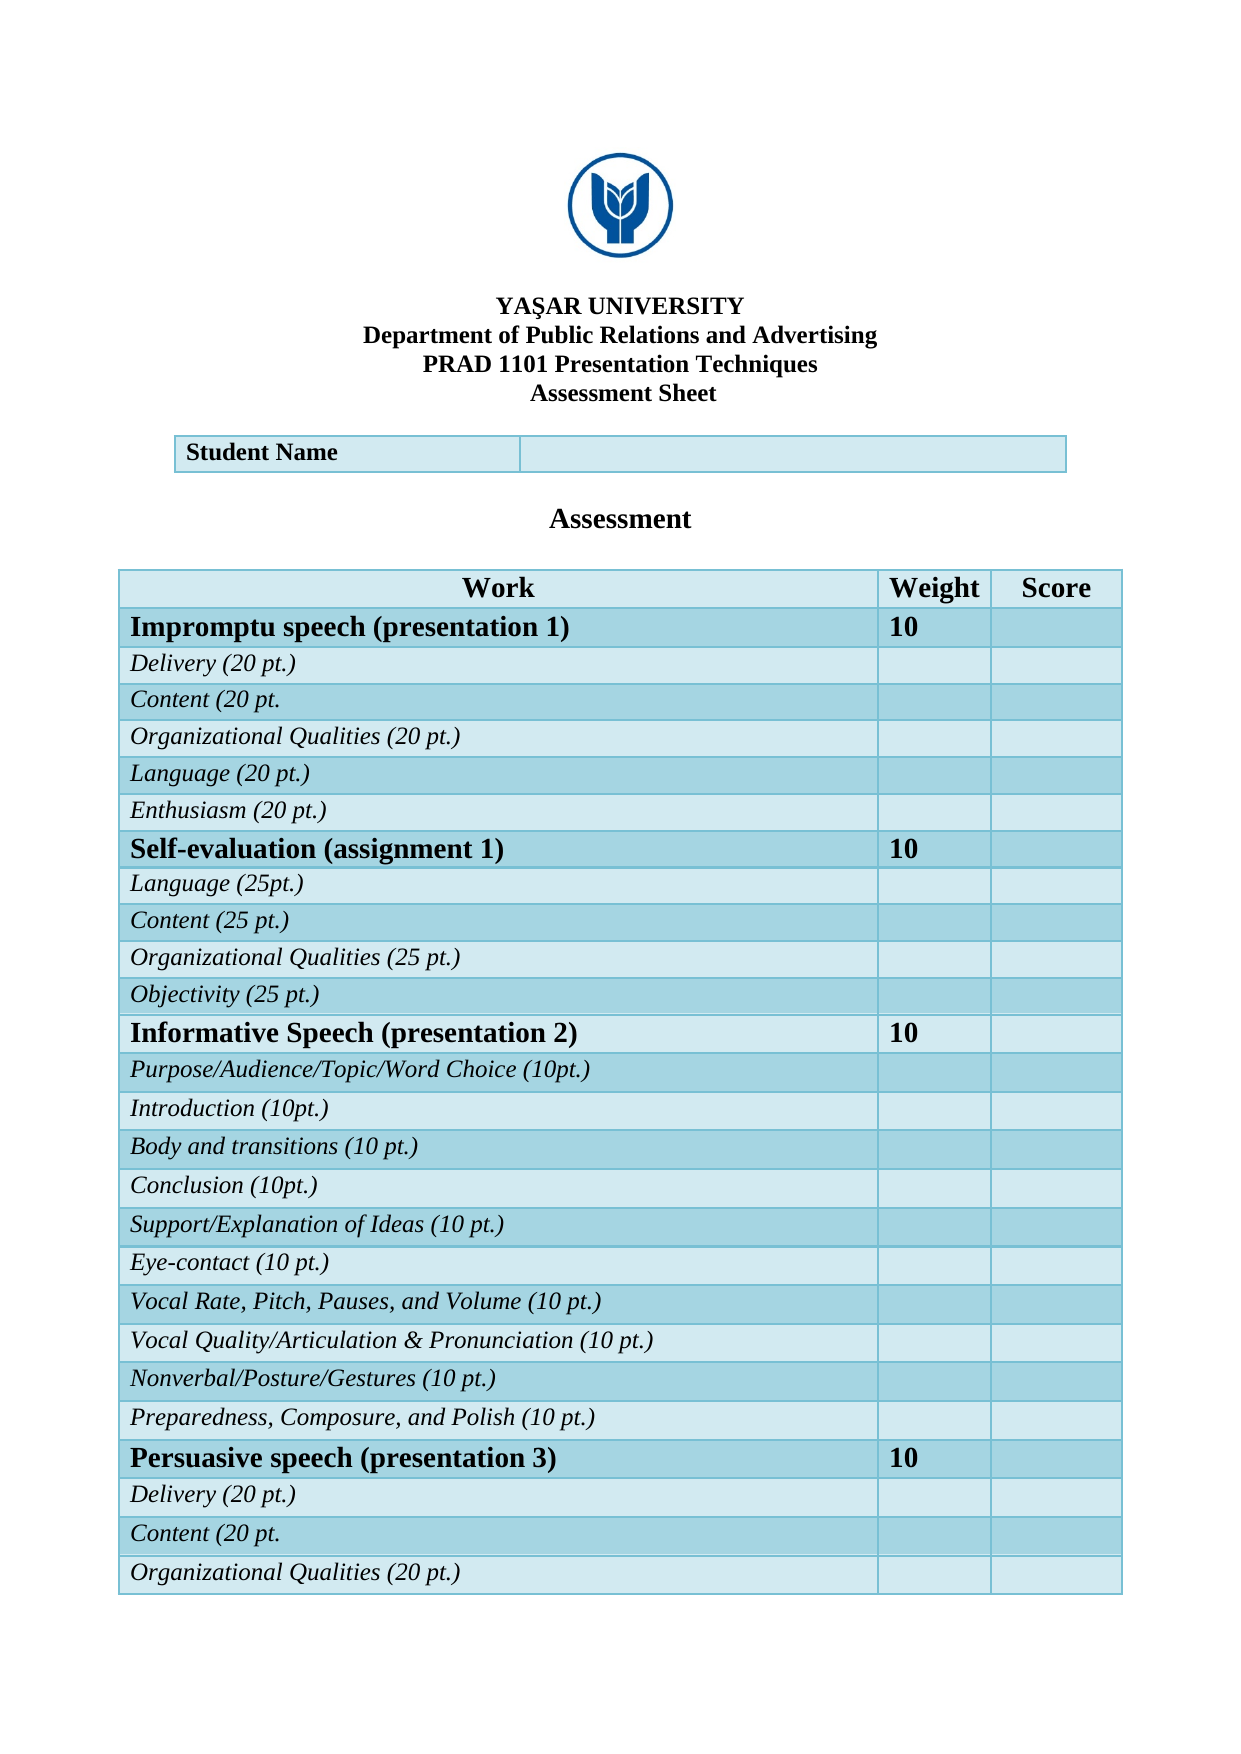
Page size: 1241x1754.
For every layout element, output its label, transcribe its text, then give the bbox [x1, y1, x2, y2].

table_cell Language (20 pt.) [120, 758, 877, 793]
table_header Work [120, 571, 877, 607]
table_cell [992, 905, 1121, 940]
table_cell Delivery (20 pt.) [120, 648, 877, 682]
table_cell Body and transitions (10 pt.) [120, 1131, 877, 1168]
table_cell Eye-contact (10 pt.) [120, 1248, 877, 1284]
table_cell Content (20 pt. [120, 685, 877, 719]
table_cell [879, 1557, 990, 1593]
table_cell [879, 979, 990, 1013]
table_cell [879, 942, 990, 977]
table_cell [879, 795, 990, 829]
table_cell [879, 1325, 990, 1361]
table_cell [879, 869, 990, 903]
table_cell [992, 795, 1121, 829]
table_cell Purpose/Audience/Topic/Word Choice (10pt.) [120, 1054, 877, 1091]
table_cell 10 [879, 609, 990, 646]
table_cell [992, 721, 1121, 756]
table_cell [992, 1093, 1121, 1129]
table_cell [992, 1248, 1121, 1284]
table_cell Introduction (10pt.) [120, 1093, 877, 1129]
table_cell [879, 1479, 990, 1516]
text PRAD 1101 Presentation Techniques [148, 349, 1093, 378]
table_cell [992, 869, 1121, 903]
table_cell [879, 758, 990, 793]
table_cell [992, 1479, 1121, 1516]
table_cell 10 [879, 1441, 990, 1477]
table_cell [992, 832, 1121, 866]
table_cell [992, 648, 1121, 682]
picture [563, 147, 677, 263]
table_cell [992, 758, 1121, 793]
table_cell Persuasive speech (presentation 3) [120, 1441, 877, 1477]
text Department of Public Relations and Advertising [148, 320, 1093, 349]
table_cell Vocal Rate, Pitch, Pauses, and Volume (10 pt.) [120, 1286, 877, 1323]
table_cell [992, 1054, 1121, 1091]
table_cell Objectivity (25 pt.) [120, 979, 877, 1013]
table_cell Delivery (20 pt.) [120, 1479, 877, 1516]
table_cell [879, 1363, 990, 1400]
table_cell Content (25 pt.) [120, 905, 877, 940]
table_cell [992, 979, 1121, 1013]
table_cell [992, 1286, 1121, 1323]
table_cell [879, 1248, 990, 1284]
table_cell [879, 1054, 990, 1091]
table_cell Organizational Qualities (20 pt.) [120, 1557, 877, 1593]
table_cell [879, 648, 990, 682]
table_cell [879, 905, 990, 940]
table_header Score [992, 571, 1121, 607]
table_cell [879, 721, 990, 756]
text YAŞAR UNIVERSITY [148, 291, 1093, 320]
table_cell [879, 1402, 990, 1438]
table_cell Vocal Quality/Articulation & Pronunciation (10 pt.) [120, 1325, 877, 1361]
table_cell 10 [879, 832, 990, 866]
table_cell Self-evaluation (assignment 1) [120, 832, 877, 866]
table_cell [992, 1363, 1121, 1400]
table_cell [992, 609, 1121, 646]
table_cell Nonverbal/Posture/Gestures (10 pt.) [120, 1363, 877, 1400]
text Assessment Sheet [148, 378, 1093, 406]
table_cell [992, 1209, 1121, 1245]
table_cell [992, 1325, 1121, 1361]
table_cell [879, 1286, 990, 1323]
table_cell Preparedness, Composure, and Polish (10 pt.) [120, 1402, 877, 1438]
table_cell Content (20 pt. [120, 1518, 877, 1554]
table_header Student Name [176, 437, 519, 471]
table_cell Organizational Qualities (20 pt.) [120, 721, 877, 756]
text Assessment [148, 501, 1093, 535]
table_cell [992, 685, 1121, 719]
table_cell Conclusion (10pt.) [120, 1170, 877, 1207]
table_cell [879, 685, 990, 719]
table_cell [992, 1441, 1121, 1477]
table_cell [879, 1093, 990, 1129]
table_cell [992, 1016, 1121, 1052]
table_header [521, 437, 1065, 471]
table_cell Informative Speech (presentation 2) [120, 1016, 877, 1052]
table_cell [992, 1518, 1121, 1554]
table_cell Organizational Qualities (25 pt.) [120, 942, 877, 977]
table_cell [879, 1209, 990, 1245]
table_cell [992, 1557, 1121, 1593]
table_cell [992, 1402, 1121, 1438]
table_cell Support/Explanation of Ideas (10 pt.) [120, 1209, 877, 1245]
table_cell Impromptu speech (presentation 1) [120, 609, 877, 646]
table_cell 10 [879, 1016, 990, 1052]
table_cell Enthusiasm (20 pt.) [120, 795, 877, 829]
table_cell [992, 942, 1121, 977]
table_cell [879, 1131, 990, 1168]
table_cell [879, 1170, 990, 1207]
table_cell [879, 1518, 990, 1554]
table_cell Language (25pt.) [120, 869, 877, 903]
table_cell [992, 1131, 1121, 1168]
table_header Weight [879, 571, 990, 607]
table_cell [992, 1170, 1121, 1207]
